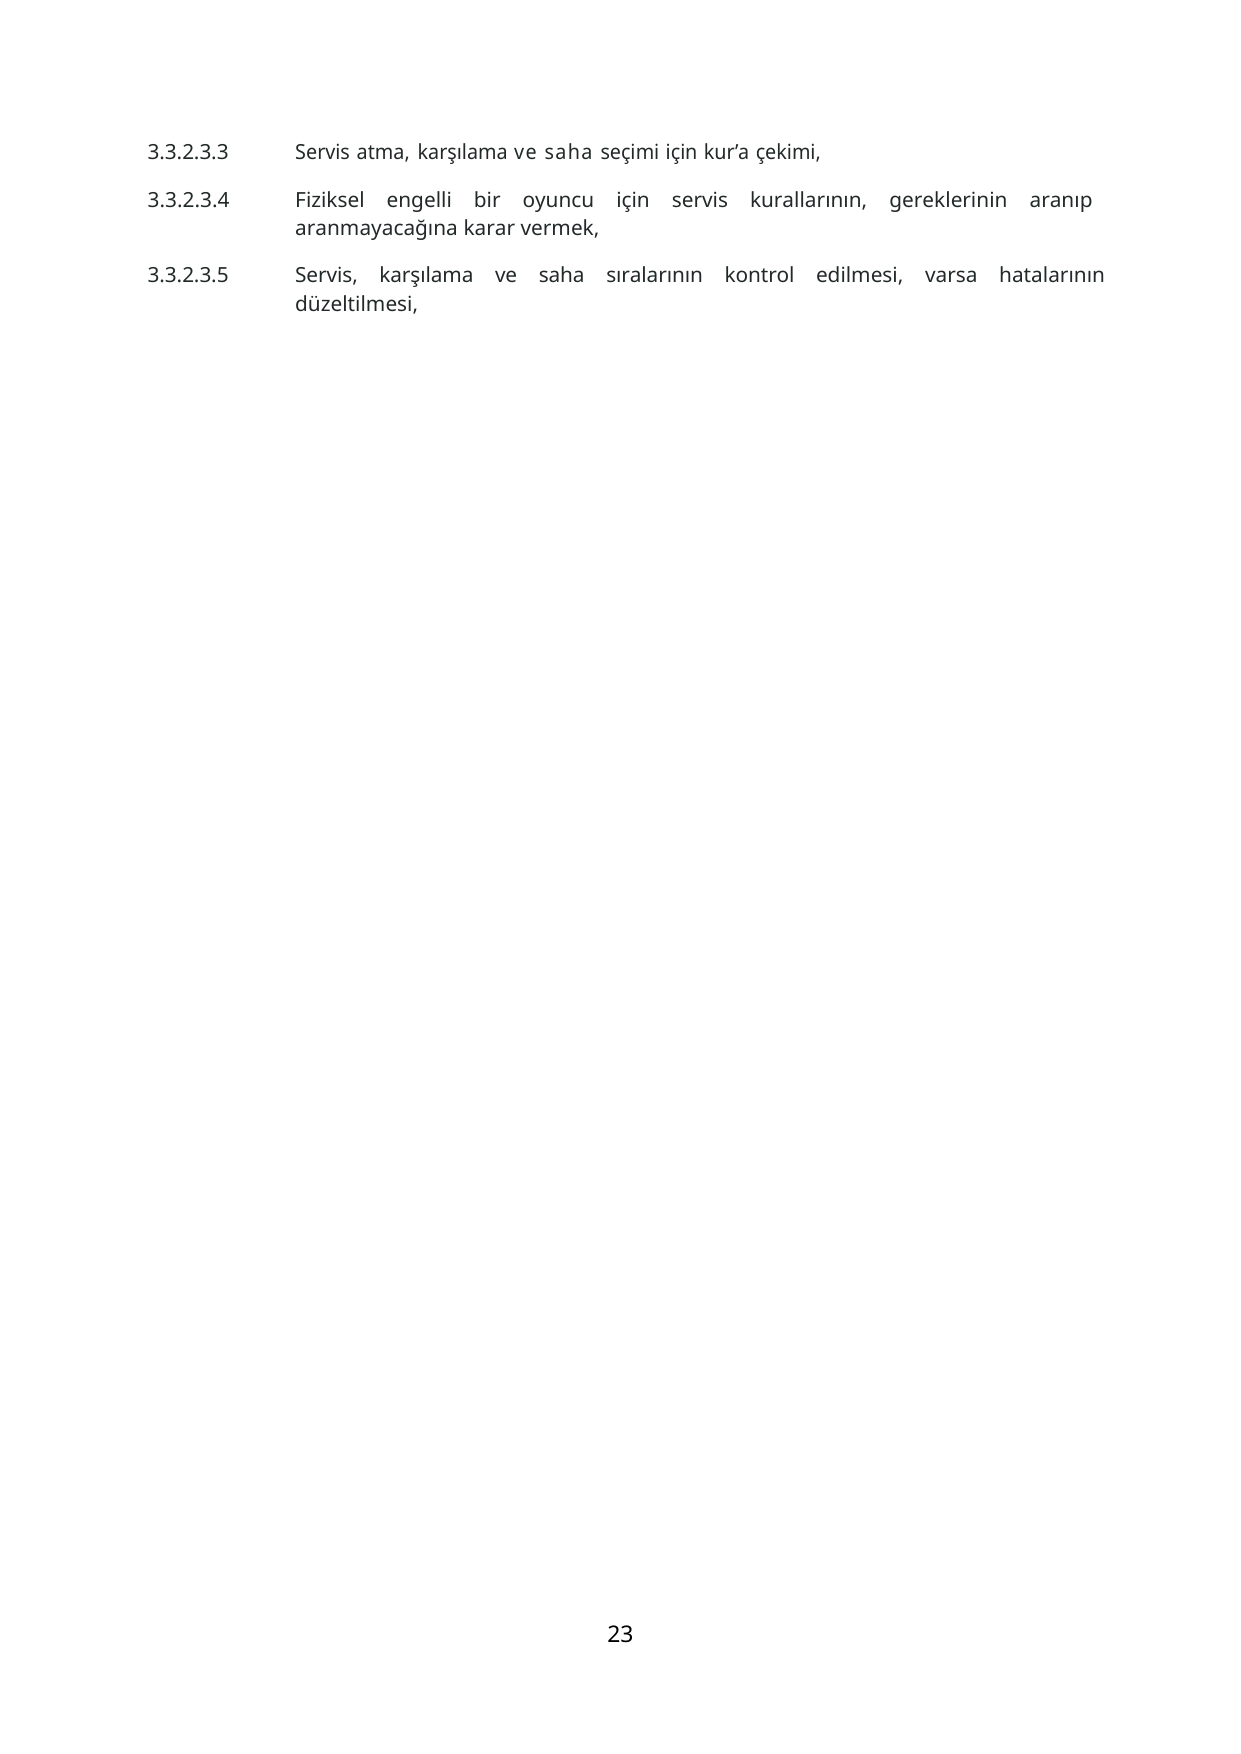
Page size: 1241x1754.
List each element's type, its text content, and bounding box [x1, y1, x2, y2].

list Fiziksel engelli bir oyuncu için servis kurallarının, gereklerinin aranıp aranmayacağına karar vermek, [147, 185, 1093, 242]
list Servis, karşılama ve saha sıralarının kontrol edilmesi, varsa hatalarının düzeltilmesi, [147, 260, 1105, 317]
list Servis atma, karşılama ve saha seçimi için kur’a çekimi, [147, 137, 1105, 166]
